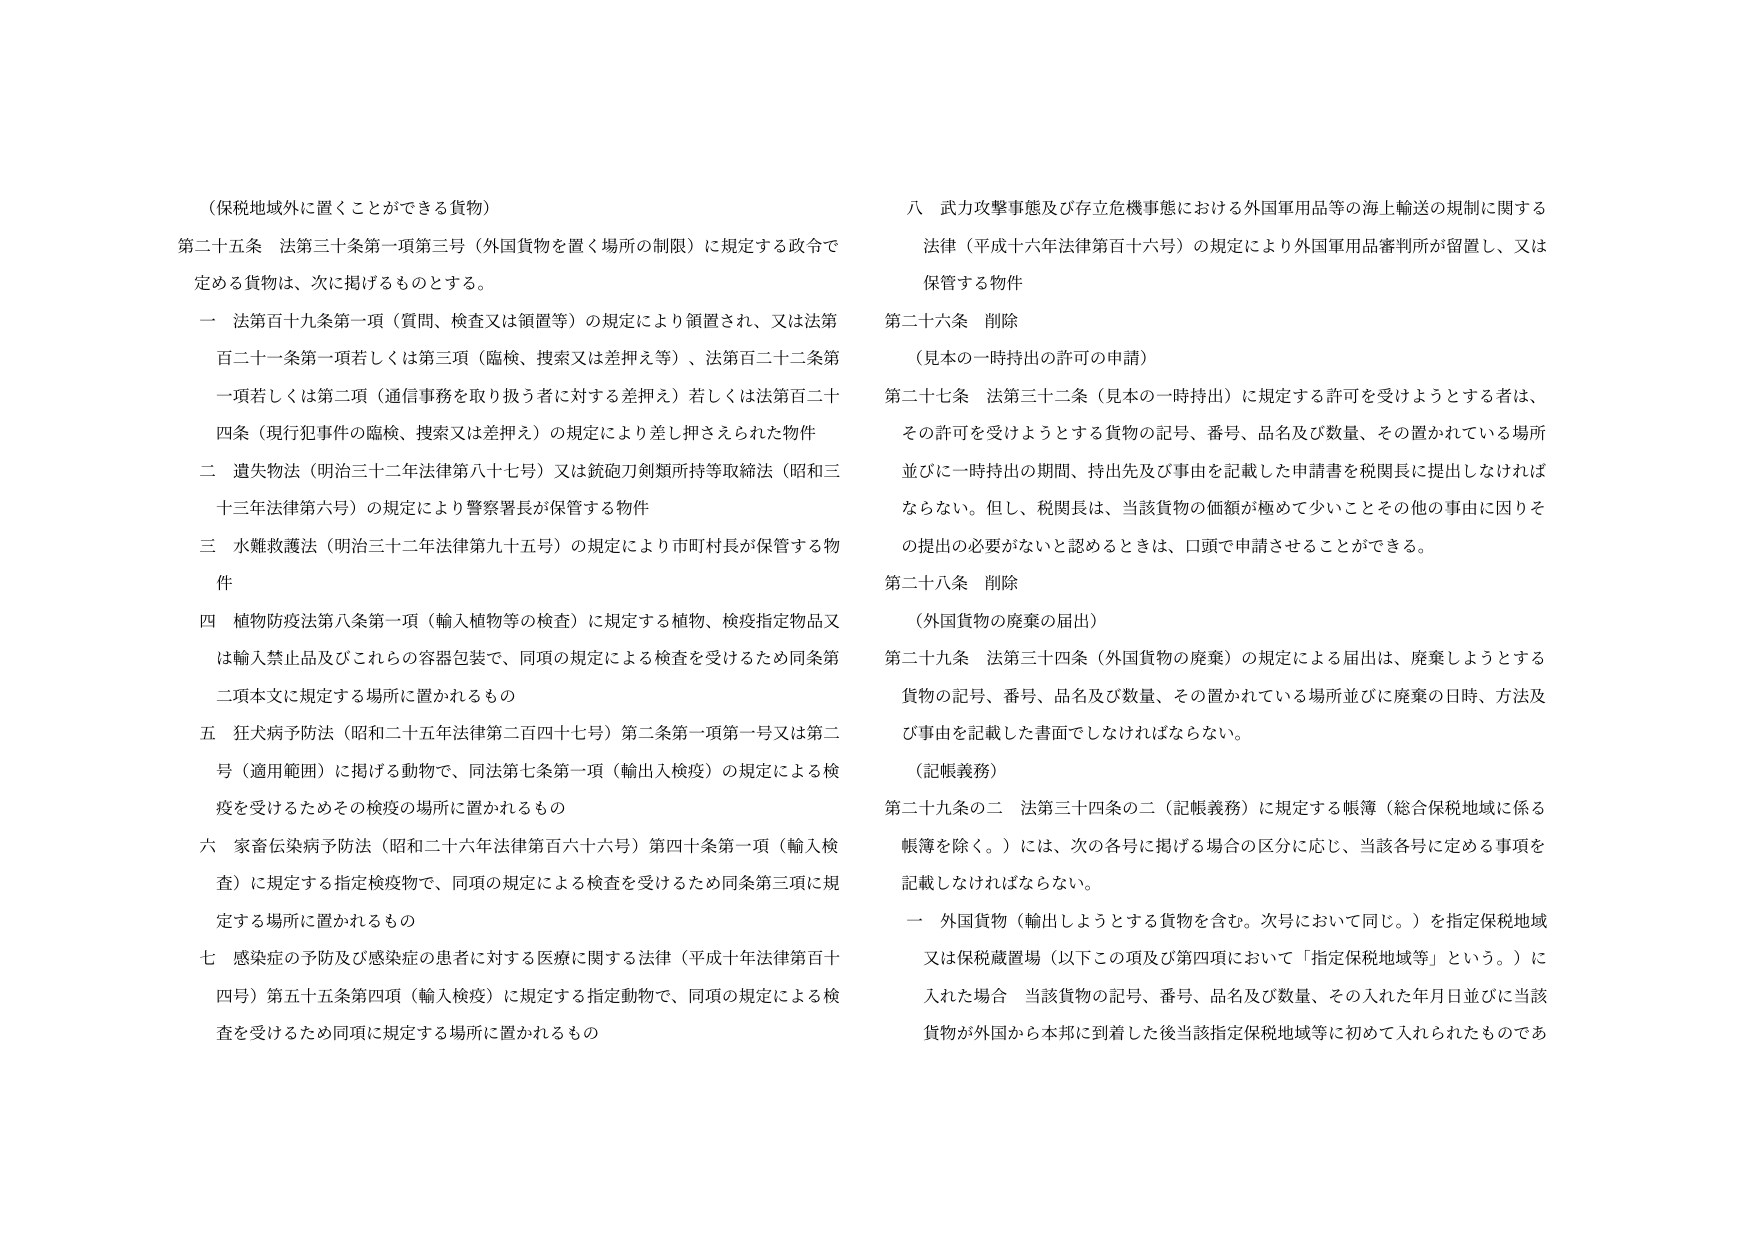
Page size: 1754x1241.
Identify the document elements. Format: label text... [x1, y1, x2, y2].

text 第二十八条 削除 [884, 564, 1547, 601]
text 三 水難救護法（明治三十二年法律第九十五号）の規定により市町村長が保管する物件 [199, 526, 840, 601]
text 七 感染症の予防及び感染症の患者に対する医療に関する法律（平成十年法律第百十四号）第五十五条第四項（輸入検疫）に規定する指定動物で、同項の規定による検査を受けるため同項に規定する場所に置かれるもの [199, 939, 840, 1051]
text 第二十七条 法第三十二条（見本の一時持出）に規定する許可を受けようとする者は、その許可を受けようとする貨物の記号、番号、品名及び数量、その置かれている場所並びに一時持出の期間、持出先及び事由を記載した申請書を税関長に提出しなければならない。但し、税関長は、当該貨物の価額が極めて少いことその他の事由に因りその提出の必要がないと認めるときは、口頭で申請させることができる。 [884, 376, 1547, 564]
text 第二十九条 法第三十四条（外国貨物の廃棄）の規定による届出は、廃棄しようとする貨物の記号、番号、品名及び数量、その置かれている場所並びに廃棄の日時、方法及び事由を記載した書面でしなければならない。 [884, 639, 1547, 751]
text （保税地域外に置くことができる貨物） [199, 189, 840, 226]
text 二 遺失物法（明治三十二年法律第八十七号）又は銃砲刀剣類所持等取締法（昭和三十三年法律第六号）の規定により警察署長が保管する物件 [199, 451, 840, 526]
text （見本の一時持出の許可の申請） [906, 339, 1547, 376]
text 第二十九条の二 法第三十四条の二（記帳義務）に規定する帳簿（総合保税地域に係る帳簿を除く。）には、次の各号に掲げる場合の区分に応じ、当該各号に定める事項を記載しなければならない。 [884, 789, 1547, 901]
text 五 狂犬病予防法（昭和二十五年法律第二百四十七号）第二条第一項第一号又は第二号（適用範囲）に掲げる動物で、同法第七条第一項（輸出入検疫）の規定による検疫を受けるためその検疫の場所に置かれるもの [199, 714, 840, 826]
text 第二十六条 削除 [884, 301, 1547, 339]
text （記帳義務） [906, 751, 1547, 789]
text 八 武力攻撃事態及び存立危機事態における外国軍用品等の海上輸送の規制に関する法律（平成十六年法律第百十六号）の規定により外国軍用品審判所が留置し、又は保管する物件 [906, 189, 1547, 301]
text 一 法第百十九条第一項（質問、検査又は領置等）の規定により領置され、又は法第百二十一条第一項若しくは第三項（臨検、捜索又は差押え等）、法第百二十二条第一項若しくは第二項（通信事務を取り扱う者に対する差押え）若しくは法第百二十四条（現行犯事件の臨検、捜索又は差押え）の規定により差し押さえられた物件 [199, 301, 840, 451]
text （外国貨物の廃棄の届出） [906, 601, 1547, 639]
text 第二十五条 法第三十条第一項第三号（外国貨物を置く場所の制限）に規定する政令で定める貨物は、次に掲げるものとする。 [177, 226, 840, 301]
text 六 家畜伝染病予防法（昭和二十六年法律第百六十六号）第四十条第一項（輸入検査）に規定する指定検疫物で、同項の規定による検査を受けるため同条第三項に規定する場所に置かれるもの [199, 826, 840, 939]
text 四 植物防疫法第八条第一項（輸入植物等の検査）に規定する植物、検疫指定物品又は輸入禁止品及びこれらの容器包装で、同項の規定による検査を受けるため同条第二項本文に規定する場所に置かれるもの [199, 601, 840, 714]
